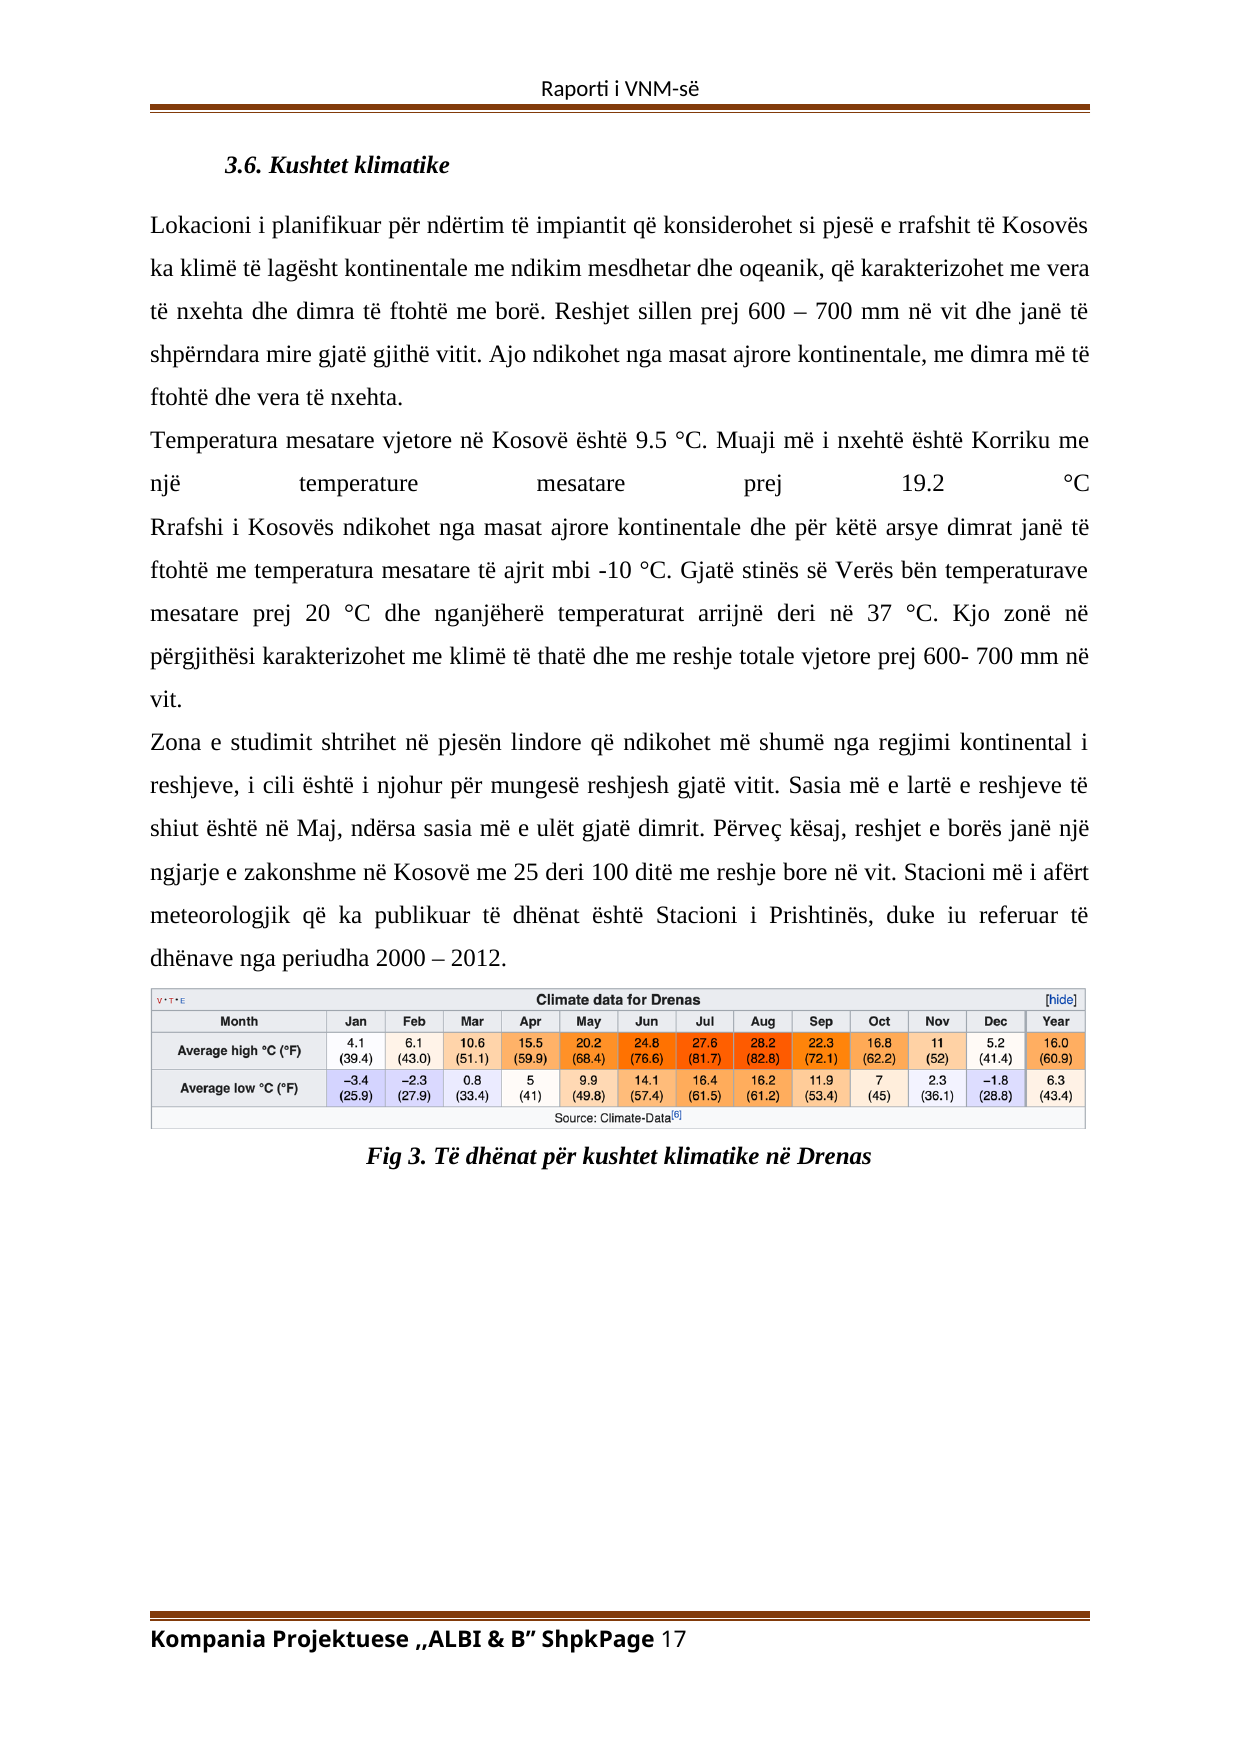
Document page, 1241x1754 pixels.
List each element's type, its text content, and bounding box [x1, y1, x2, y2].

text 3.6. Kushtet klimatike [150, 150, 1090, 179]
text Temperatura mesatare vjetore në Kosovë është 9.5 °C. Muaji më i nxehtë është Korriku me një temperature mesatare prej 19.2 °C Rrafshi i Kosovës ndikohet nga masat ajrore kontinentale dhe për këtë arsye dimrat janë të ftohtë me temperatura mesatare të ajrit mbi -10 °C. Gjatë stinës së Verës bën temperaturave mesatare prej 20 °C dhe nganjëherë temperaturat arrijnë deri në 37 °C. Kjo zonë në përgjithësi karakterizohet me klimë të thatë dhe me reshje totale vjetore prej 600- 700 mm në vit. [150, 425, 1090, 713]
text Zona e studimit shtrihet në pjesën lindore që ndikohet më shumë nga regjimi kontinental i reshjeve, i cili është i njohur për mungesë reshjesh gjatë vitit. Sasia më e lartë e reshjeve të shiut është në Maj, ndërsa sasia më e ulët gjatë dimrit. Përveç kësaj, reshjet e borës janë një ngjarje e zakonshme në Kosovë me 25 deri 100 ditë me reshje bore në vit. Stacioni më i afërt meteorologjik që ka publikuar të dhënat është Stacioni i Prishtinës, duke iu referuar të dhënave nga periudha 2000 – 2012. [150, 727, 1090, 972]
text Fig 3. Të dhënat për kushtet klimatike në Drenas [150, 1141, 1090, 1170]
text Lokacioni i planifikuar për ndërtim të impiantit që konsiderohet si pjesë e rrafshit të Kosovës ka klimë të lagësht kontinentale me ndikim mesdhetar dhe oqeanik, që karakterizohet me vera të nxehta dhe dimra të ftohtë me borë. Reshjet sillen prej 600 – 700 mm në vit dhe janë të shpërndara mire gjatë gjithë vitit. Ajo ndikohet nga masat ajrore kontinentale, me dimra më të ftohtë dhe vera të nxehta. [150, 210, 1090, 411]
picture [150, 986, 1091, 1129]
